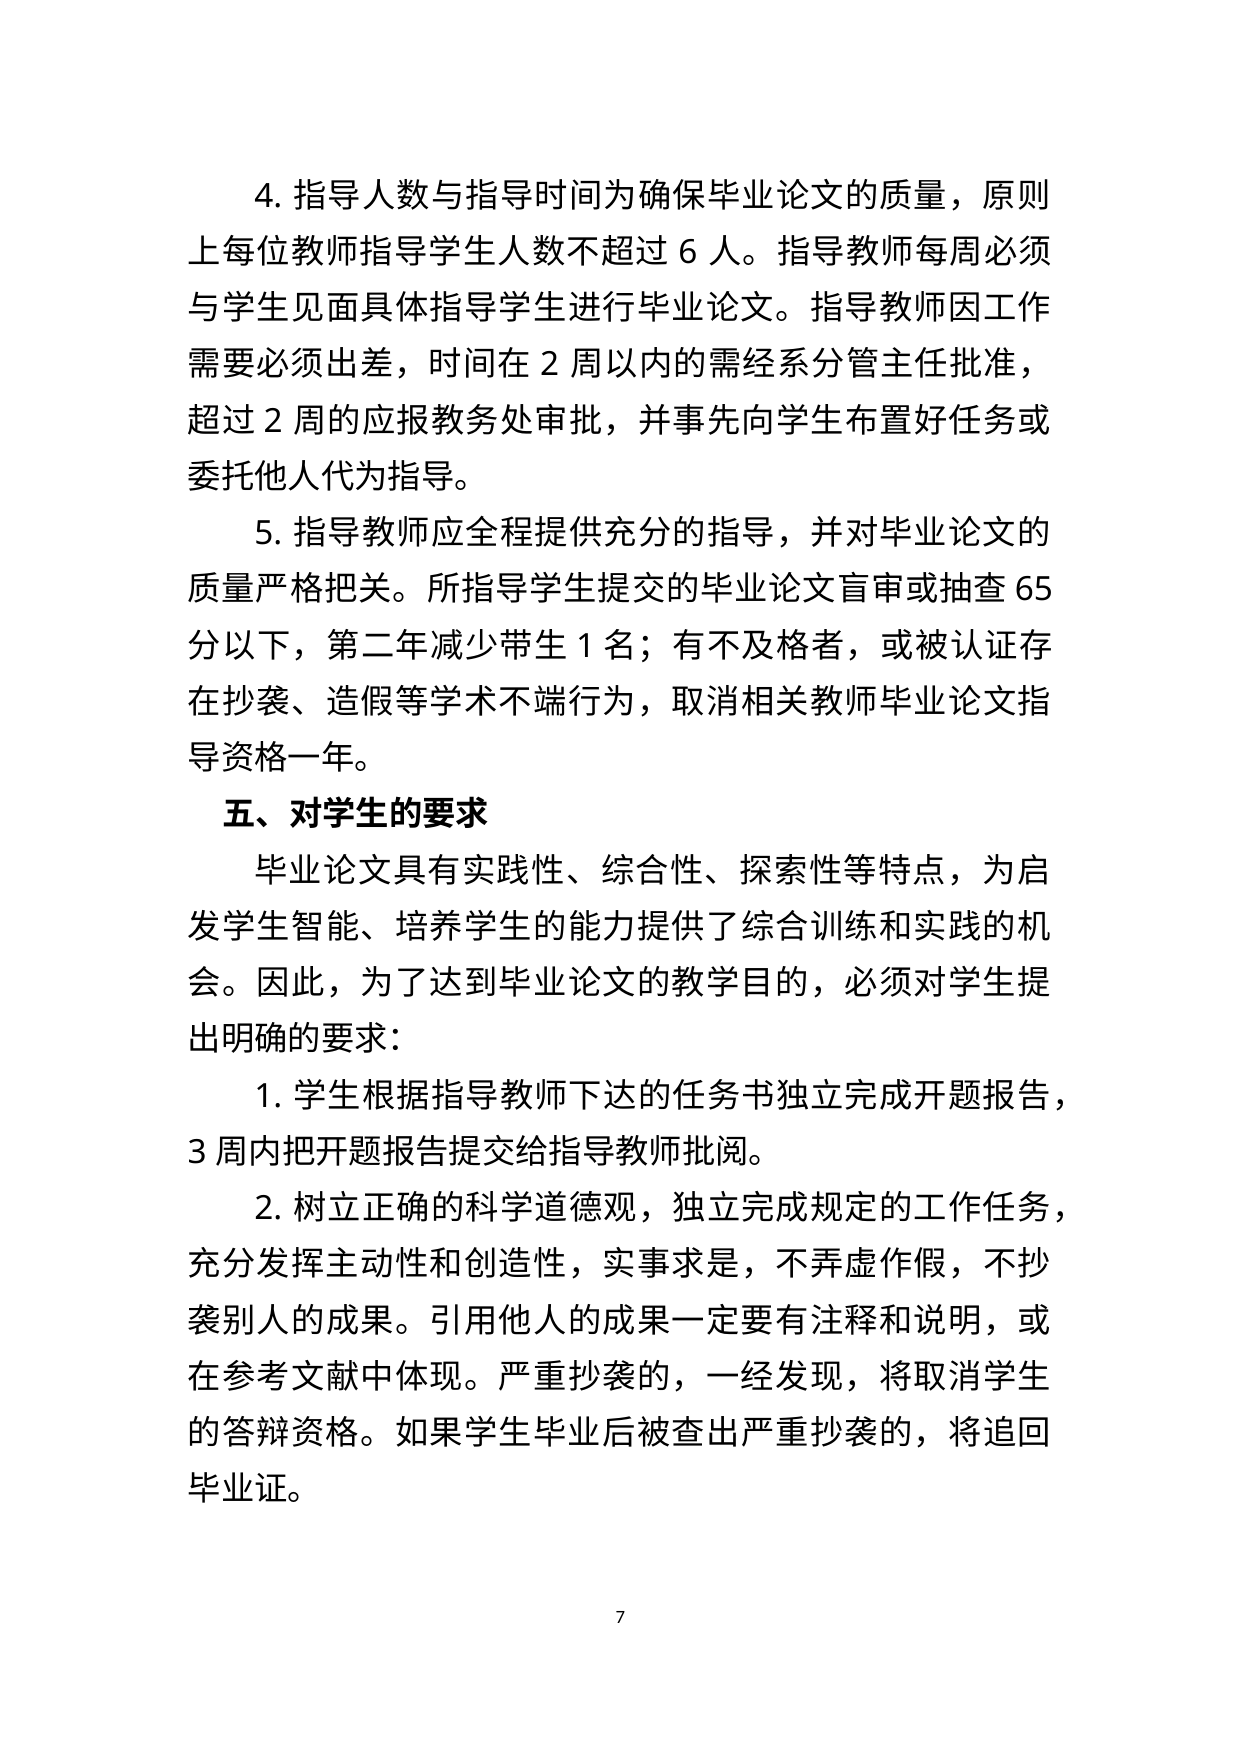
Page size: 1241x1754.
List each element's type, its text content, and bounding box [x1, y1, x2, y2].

text 2. 树立正确的科学道德观，独立完成规定的工作任务，充分发挥主动性和创造性，实事求是，不弄虚作假，不抄袭别人的成果。引用他人的成果一定要有注释和说明，或在参考文献中体现。严重抄袭的，一经发现，将取消学生的答辩资格。如果学生毕业后被查出严重抄袭的，将追回毕业证。 [187, 1174, 1053, 1512]
text 毕业论文具有实践性、综合性、探索性等特点，为启发学生智能、培养学生的能力提供了综合训练和实践的机会。因此，为了达到毕业论文的教学目的，必须对学生提出明确的要求： [187, 837, 1053, 1062]
text 五、对学生的要求 [187, 781, 1053, 837]
text 4. 指导人数与指导时间为确保毕业论文的质量，原则上每位教师指导学生人数不超过6 人。指导教师每周必须与学生见面具体指导学生进行毕业论文。指导教师因工作需要必须出差，时间在2 周以内的需经系分管主任批准，超过2 周的应报教务处审批，并事先向学生布置好任务或委托他人代为指导。 [187, 162, 1053, 499]
text 5. 指导教师应全程提供充分的指导，并对毕业论文的质量严格把关。所指导学生提交的毕业论文盲审或抽查65分以下，第二年减少带生1名；有不及格者，或被认证存在抄袭、造假等学术不端行为，取消相关教师毕业论文指导资格一年。 [187, 499, 1053, 781]
text 1. 学生根据指导教师下达的任务书独立完成开题报告，3 周内把开题报告提交给指导教师批阅。 [187, 1062, 1053, 1174]
